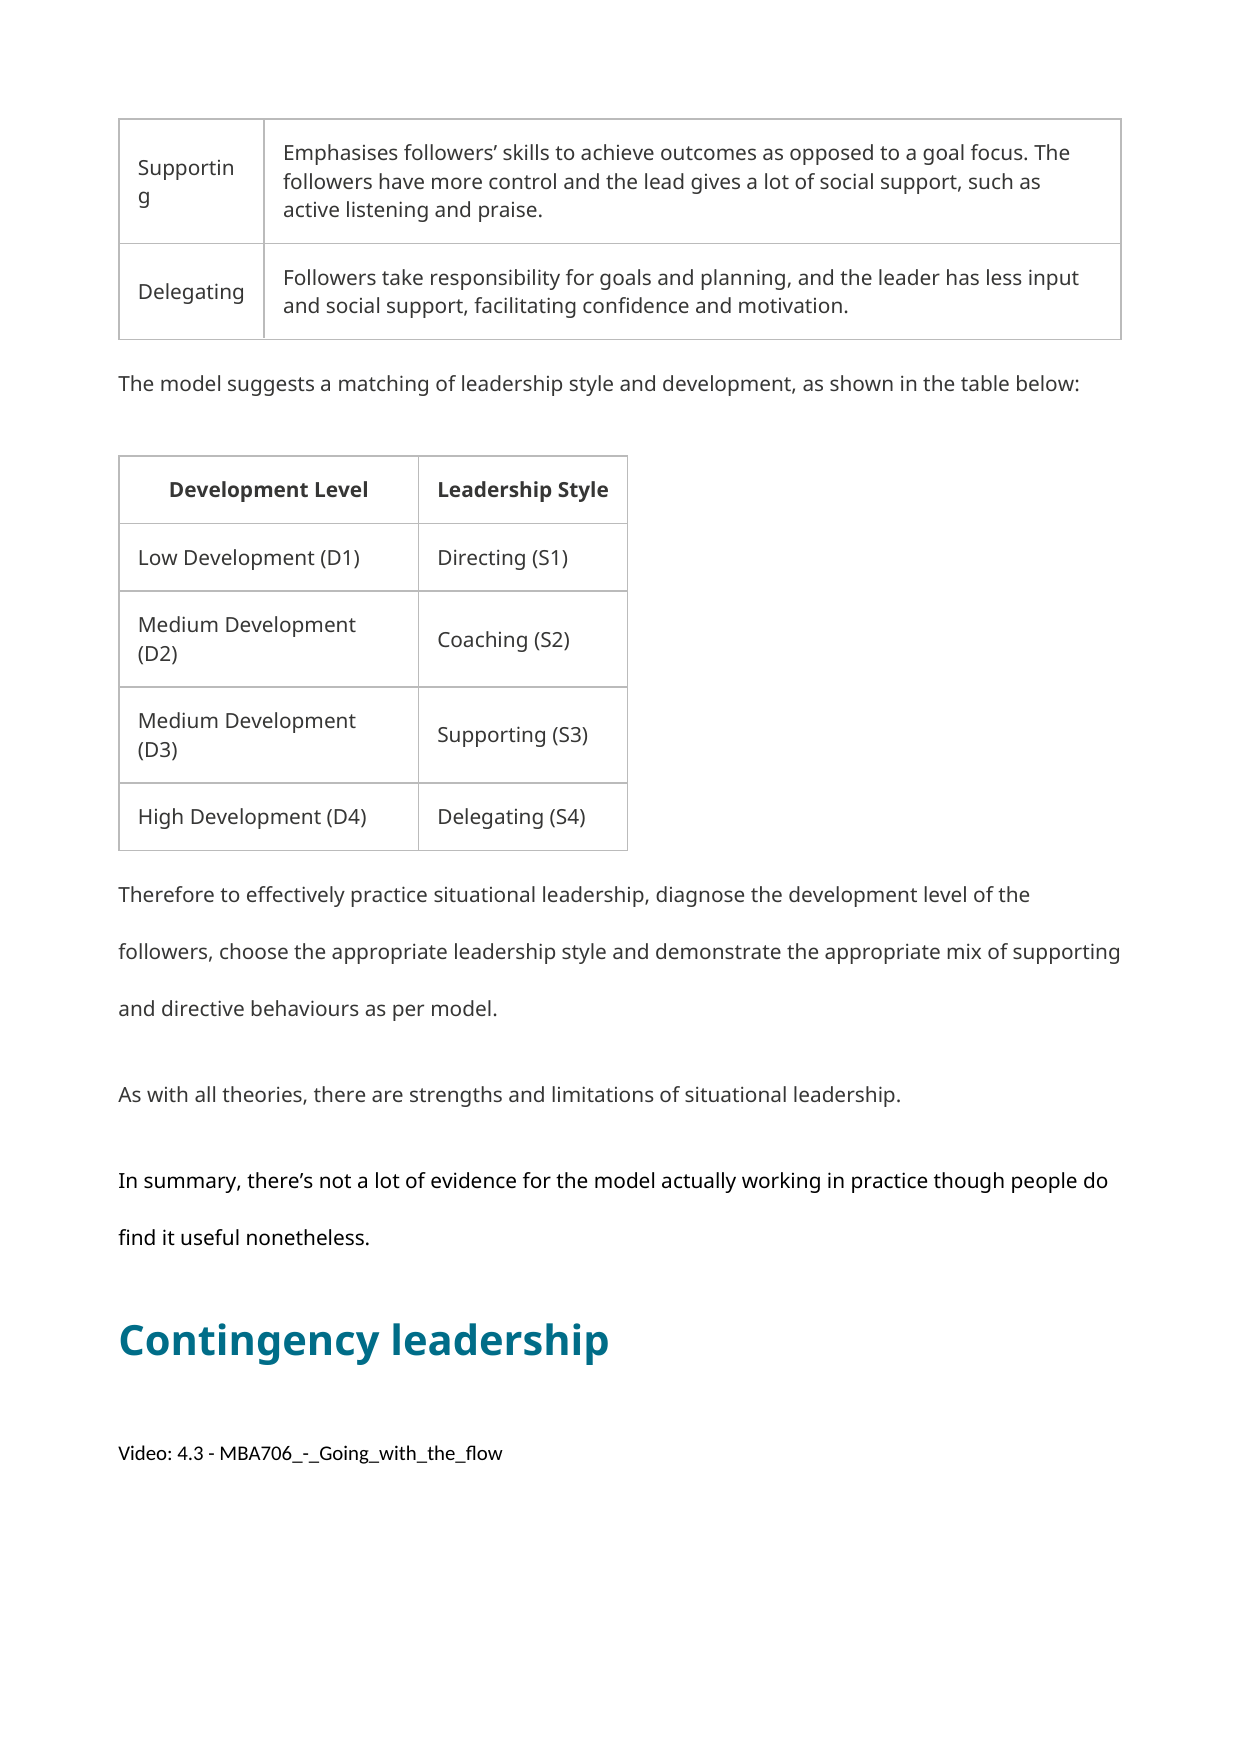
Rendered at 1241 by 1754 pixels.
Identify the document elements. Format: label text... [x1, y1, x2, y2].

table_cell Delegating (S4) [419, 784, 627, 849]
table_cell Coaching (S2) [419, 592, 627, 686]
table_cell Supporting [120, 120, 263, 242]
table_cell High Development (D4) [120, 784, 418, 849]
table_header Leadership Style [419, 457, 627, 523]
text In summary, there’s not a lot of evidence for the model actually working in practice though people do find it useful nonetheless. [118, 1166, 1122, 1251]
subtitle Contingency leadership [118, 1311, 1122, 1368]
table_cell Followers take responsibility for goals and planning, and the leader has less input and social support, facilitating confidence and motivation. [265, 244, 1120, 338]
text Therefore to effectively practice situational leadership, diagnose the development level of the followers, choose the appropriate leadership style and demonstrate the appropriate mix of supporting and directive behaviours as per model. [118, 880, 1122, 1022]
text Video: 4.3 - MBA706_-_Going_with_the_flow [118, 1440, 1122, 1466]
text The model suggests a matching of leadership style and development, as shown in the table below: [118, 369, 1122, 398]
text As with all theories, there are strengths and limitations of situational leadership. [118, 1080, 1122, 1108]
table_cell Directing (S1) [419, 524, 627, 590]
table_cell Low Development (D1) [120, 524, 418, 590]
table_cell Delegating [120, 244, 263, 338]
table_cell Emphasises followers’ skills to achieve outcomes as opposed to a goal focus. The followers have more control and the lead gives a lot of social support, such as active listening and praise. [265, 120, 1120, 242]
table_cell Medium Development (D3) [120, 688, 418, 782]
table_header Development Level [120, 457, 418, 523]
table_cell Supporting (S3) [419, 688, 627, 782]
table_cell Medium Development (D2) [120, 592, 418, 686]
